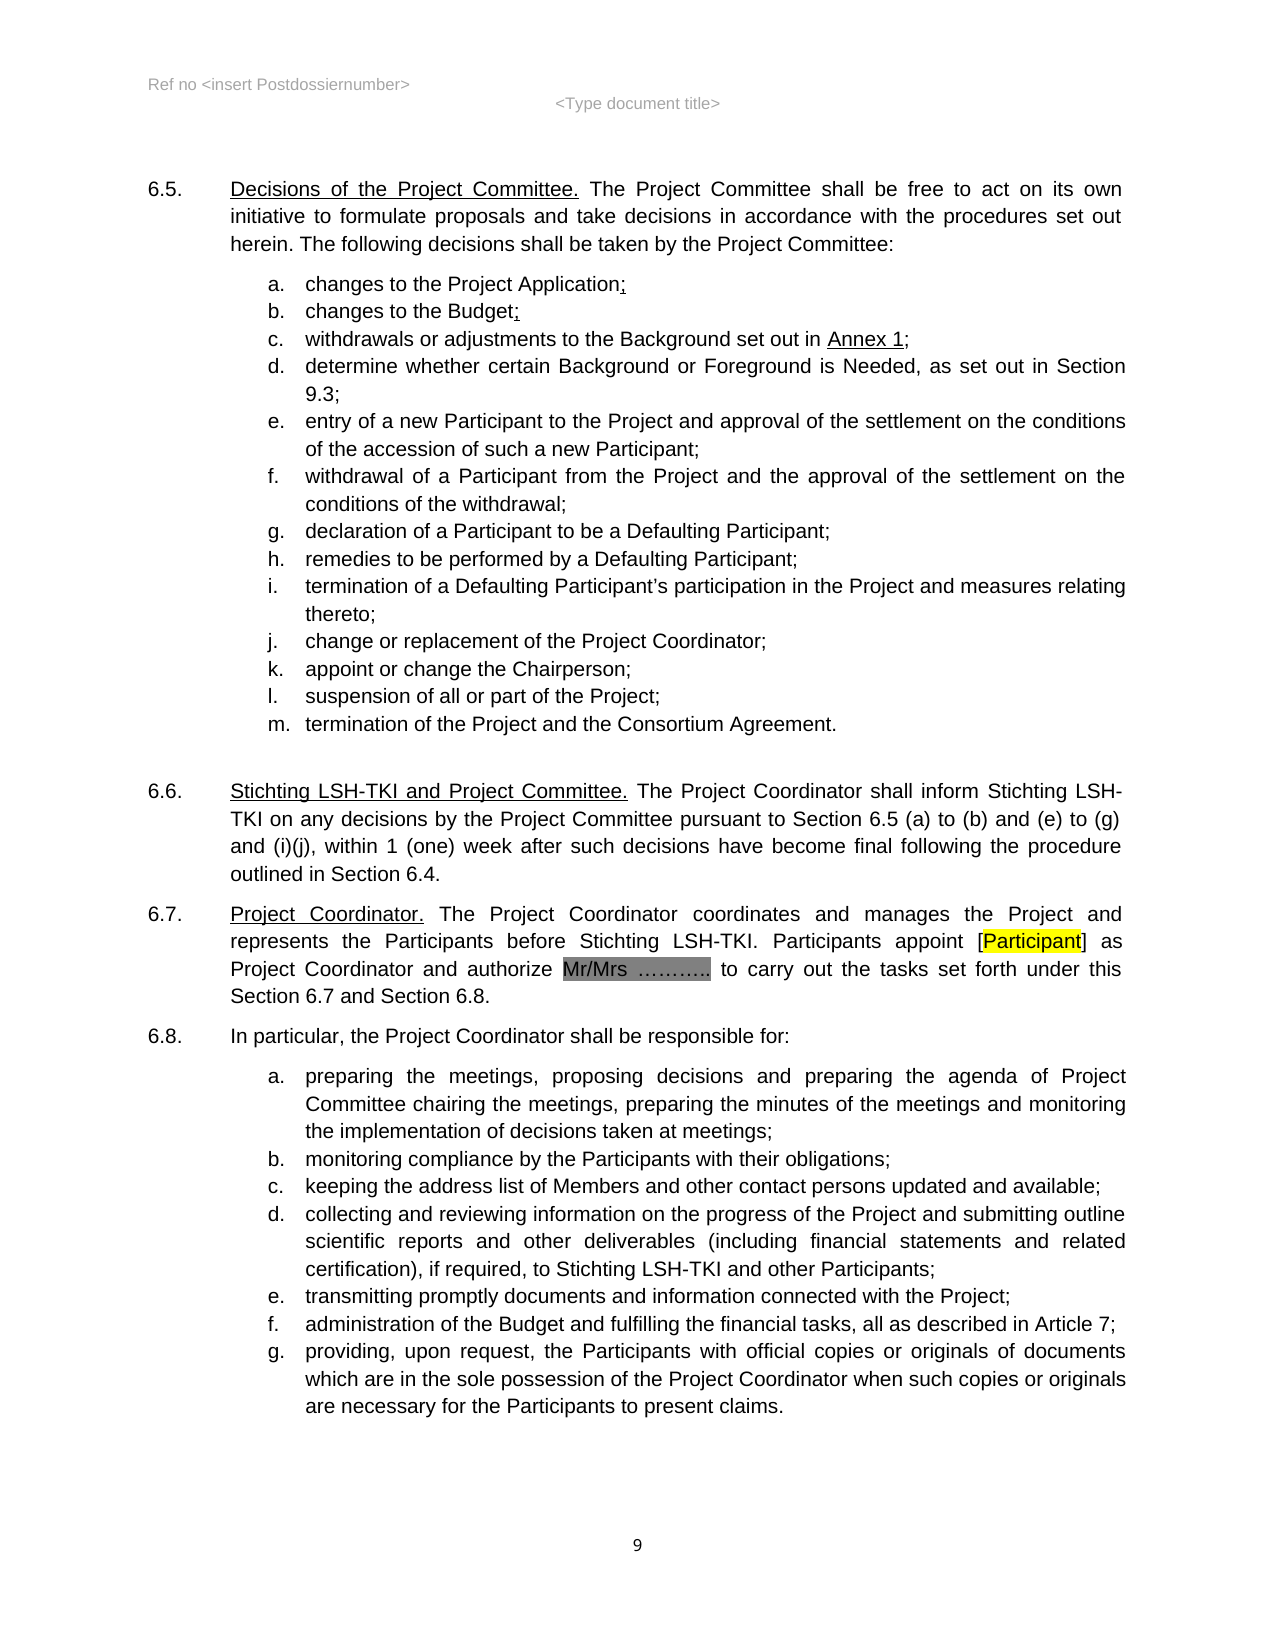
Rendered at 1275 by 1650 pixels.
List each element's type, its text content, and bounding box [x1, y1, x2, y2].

list monitoring compliance by the Participants with their obligations; [268, 1147, 1127, 1171]
list change or replacement of the Project Coordinator; [268, 629, 1127, 653]
list Stichting LSH-TKI and Project Committee. The Project Coordinator shall inform Stichting LSH-TKI on any decisions by the Project Committee pursuant to Section 6.5 (a) to (b) and (e) to (g) and (i)(j), within 1 (one) week after such decisions have become final following the procedure outlined in Section 6.4. [148, 779, 1123, 886]
list providing, upon request, the Participants with official copies or originals of documents which are in the sole possession of the Project Coordinator when such copies or originals are necessary for the Participants to present claims. [268, 1339, 1127, 1418]
list changes to the Budget; [268, 299, 1127, 323]
list remedies to be performed by a Defaulting Participant; [268, 547, 1127, 571]
list changes to the Project Application; [268, 272, 1127, 296]
list suspension of all or part of the Project; [268, 684, 1127, 708]
list termination of a Defaulting Participant’s participation in the Project and measures relating thereto; [268, 574, 1127, 626]
list termination of the Project and the Consortium Agreement. [268, 712, 1127, 736]
list keeping the address list of Members and other contact persons updated and available; [268, 1174, 1127, 1198]
list administration of the Budget and fulfilling the financial tasks, all as described in Article 7; [268, 1312, 1127, 1336]
list In particular, the Project Coordinator shall be responsible for: [148, 1024, 1123, 1048]
list transmitting promptly documents and information connected with the Project; [268, 1284, 1127, 1308]
list preparing the meetings, proposing decisions and preparing the agenda of Project Committee chairing the meetings, preparing the minutes of the meetings and monitoring the implementation of decisions taken at meetings; [268, 1064, 1127, 1143]
list withdrawals or adjustments to the Background set out in Annex 1; [268, 327, 1127, 351]
list withdrawal of a Participant from the Project and the approval of the settlement on the conditions of the withdrawal; [268, 464, 1127, 516]
list Decisions of the Project Committee. The Project Committee shall be free to act on its own initiative to formulate proposals and take decisions in accordance with the procedures set out herein. The following decisions shall be taken by the Project Committee: [148, 177, 1123, 256]
list declaration of a Participant to be a Defaulting Participant; [268, 519, 1127, 543]
list entry of a new Participant to the Project and approval of the settlement on the conditions of the accession of such a new Participant; [268, 409, 1127, 461]
list appoint or change the Chairperson; [268, 657, 1127, 681]
list Project Coordinator. The Project Coordinator coordinates and manages the Project and represents the Participants before Stichting LSH-TKI. Participants appoint [Participant] as Project Coordinator and authorize Mr/Mrs ……….. to carry out the tasks set forth under this Section 6.7 and Section 6.8. [148, 902, 1123, 1008]
list determine whether certain Background or Foreground is Needed, as set out in Section 9.3; [268, 354, 1127, 406]
list collecting and reviewing information on the progress of the Project and submitting outline scientific reports and other deliverables (including financial statements and related certification), if required, to Stichting LSH-TKI and other Participants; [268, 1202, 1127, 1281]
